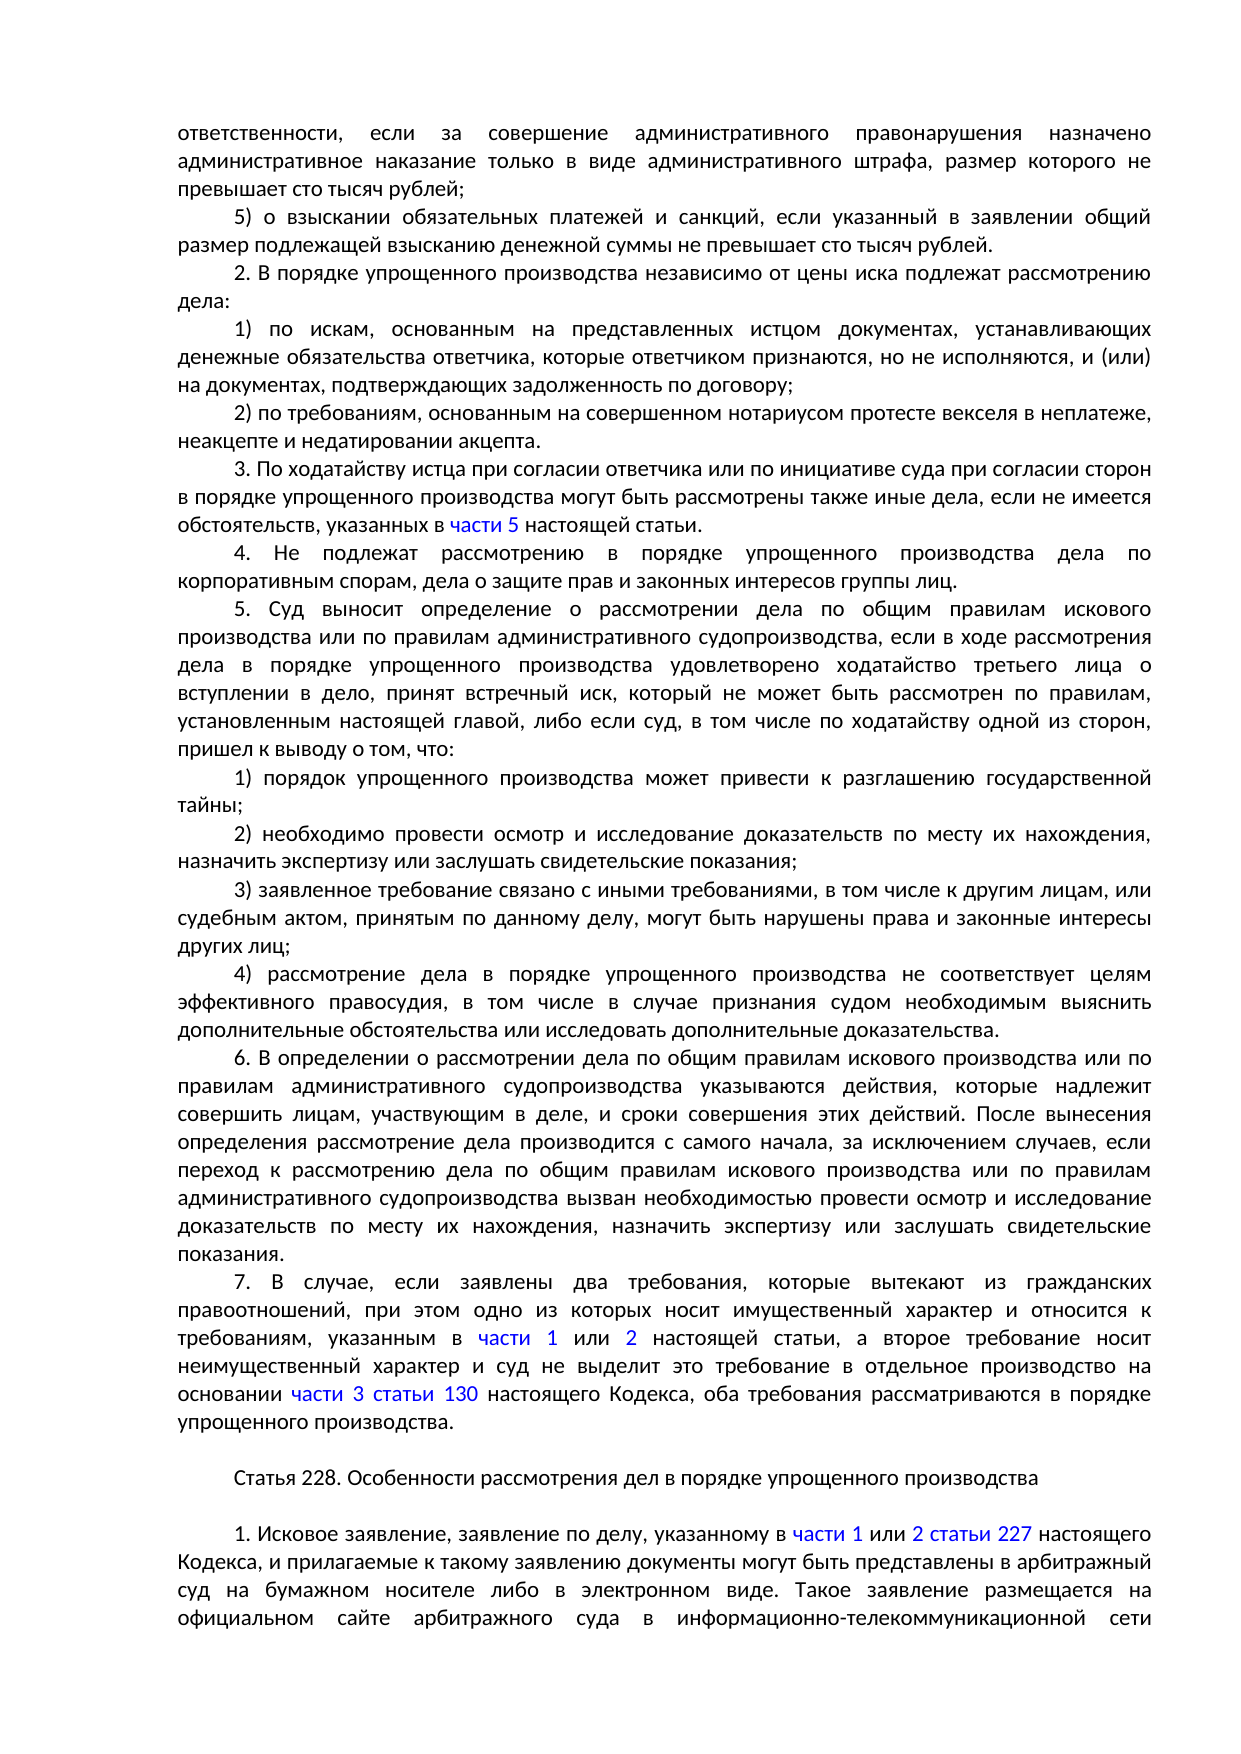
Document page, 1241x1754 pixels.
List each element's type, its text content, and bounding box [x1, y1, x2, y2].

text 4. Не подлежат рассмотрению в порядке упрощенного производства дела по корпоративным спорам, дела о защите прав и законных интересов группы лиц. [177, 538, 1152, 594]
text 1) по искам, основанным на представленных истцом документах, устанавливающих денежные обязательства ответчика, которые ответчиком признаются, но не исполняются, и (или) на документах, подтверждающих задолженность по договору; [177, 314, 1152, 398]
text 2) необходимо провести осмотр и исследование доказательств по месту их нахождения, назначить экспертизу или заслушать свидетельские показания; [177, 819, 1152, 875]
text 3) заявленное требование связано с иными требованиями, в том числе к другим лицам, или судебным актом, принятым по данному делу, могут быть нарушены права и законные интересы других лиц; [177, 875, 1152, 959]
text 3. По ходатайству истца при согласии ответчика или по инициативе суда при согласии сторон в порядке упрощенного производства могут быть рассмотрены также иные дела, если не имеется обстоятельств, указанных в части 5 настоящей статьи. [177, 454, 1152, 538]
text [177, 118, 1152, 202]
text 5. Суд выносит определение о рассмотрении дела по общим правилам искового производства или по правилам административного судопроизводства, если в ходе рассмотрения дела в порядке упрощенного производства удовлетворено ходатайство третьего лица о вступлении в дело, принят встречный иск, который не может быть рассмотрен по правилам, установленным настоящей главой, либо если суд, в том числе по ходатайству одной из сторон, пришел к выводу о том, что: [177, 594, 1152, 763]
text 2. В порядке упрощенного производства независимо от цены иска подлежат рассмотрению дела: [177, 258, 1152, 314]
text 1) порядок упрощенного производства может привести к разглашению государственной тайны; [177, 763, 1152, 819]
text Статья 228. Особенности рассмотрения дел в порядке упрощенного производства [177, 1463, 1152, 1491]
text 2) по требованиям, основанным на совершенном нотариусом протесте векселя в неплатеже, неакцепте и недатировании акцепта. [177, 398, 1152, 454]
text 4) рассмотрение дела в порядке упрощенного производства не соответствует целям эффективного правосудия, в том числе в случае признания судом необходимым выяснить дополнительные обстоятельства или исследовать дополнительные доказательства. [177, 959, 1152, 1043]
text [177, 1519, 1152, 1631]
text 5) о взыскании обязательных платежей и санкций, если указанный в заявлении общий размер подлежащей взысканию денежной суммы не превышает сто тысяч рублей. [177, 202, 1152, 258]
text 7. В случае, если заявлены два требования, которые вытекают из гражданских правоотношений, при этом одно из которых носит имущественный характер и относится к требованиям, указанным в части 1 или 2 настоящей статьи, а второе требование носит неимущественный характер и суд не выделит это требование в отдельное производство на основании части 3 статьи 130 настоящего Кодекса, оба требования рассматриваются в порядке упрощенного производства. [177, 1267, 1152, 1435]
text 6. В определении о рассмотрении дела по общим правилам искового производства или по правилам административного судопроизводства указываются действия, которые надлежит совершить лицам, участвующим в деле, и сроки совершения этих действий. После вынесения определения рассмотрение дела производится с самого начала, за исключением случаев, если переход к рассмотрению дела по общим правилам искового производства или по правилам административного судопроизводства вызван необходимостью провести осмотр и исследование доказательств по месту их нахождения, назначить экспертизу или заслушать свидетельские показания. [177, 1043, 1152, 1267]
